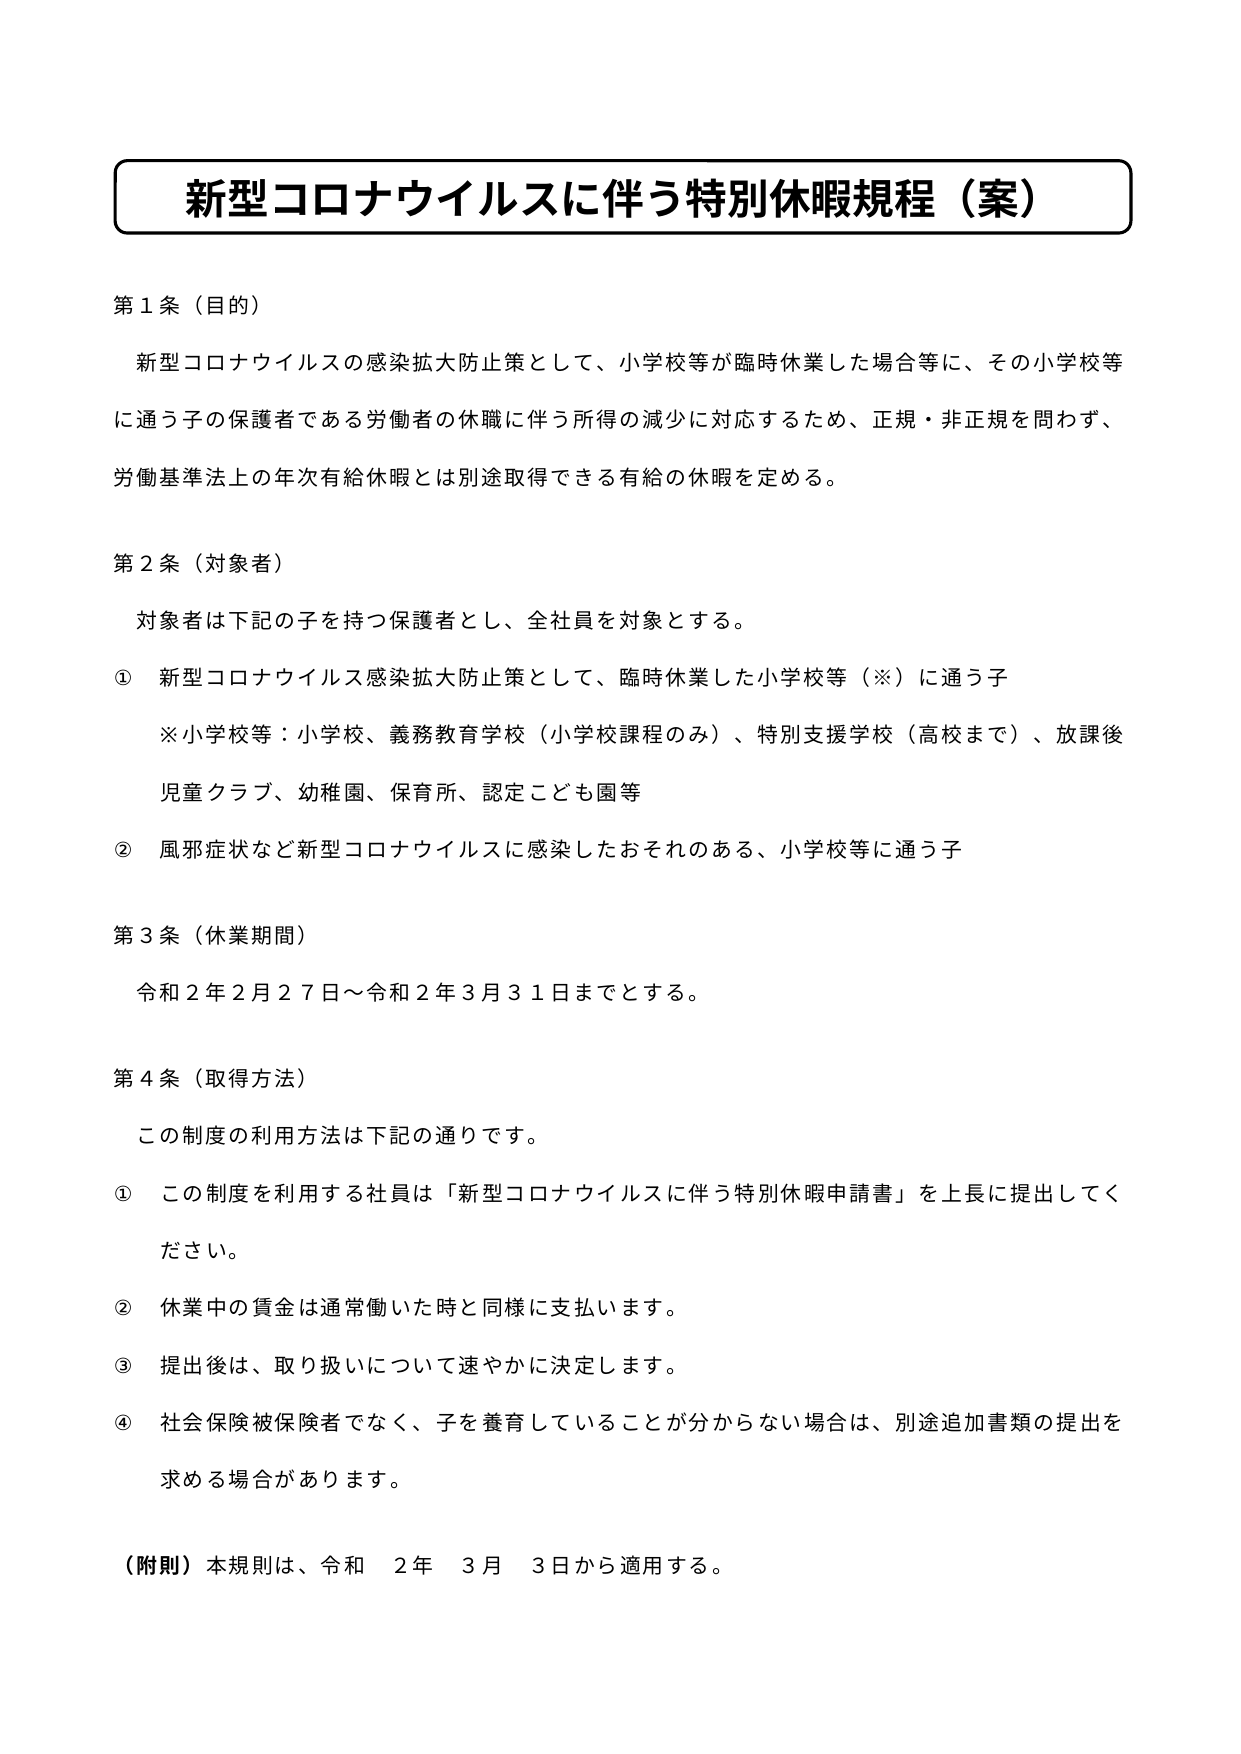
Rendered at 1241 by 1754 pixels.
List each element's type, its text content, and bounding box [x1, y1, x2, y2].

list 休業中の賃金は通常働いた時と同様に支払います。 [114, 1278, 1127, 1335]
text ※小学校等：小学校、義務教育学校（小学校課程のみ）、特別支援学校（高校まで）、放課後児童クラブ、幼稚園、保育所、認定こども園等 [151, 705, 1127, 820]
list 提出後は、取り扱いについて速やかに決定します。 [114, 1335, 1127, 1393]
text （附則）本規則は、令和 ２年 ３月 ３日から適用する。 [114, 1536, 1127, 1593]
text ② 風邪症状など新型コロナウイルスに感染したおそれのある、小学校等に通う子 [114, 820, 1127, 877]
text 第３条（休業期間） [114, 906, 1127, 963]
text 第２条（対象者） [114, 533, 1127, 591]
text 令和２年２月２７日～令和２年３月３１日までとする。 [114, 963, 1127, 1020]
text この制度の利用方法は下記の通りです。 [114, 1106, 1127, 1163]
text 新型コロナウイルスの感染拡大防止策として、小学校等が臨時休業した場合等に、その小学校等に通う子の保護者である労働者の休職に伴う所得の減少に対応するため、正規・非正規を問わず、労働基準法上の年次有給休暇とは別途取得できる有給の休暇を定める。 [114, 333, 1127, 504]
list この制度を利用する社員は「新型コロナウイルスに伴う特別休暇申請書」を上長に提出してください。 [114, 1163, 1127, 1278]
text 第１条（目的） [114, 275, 1127, 333]
text 対象者は下記の子を持つ保護者とし、全社員を対象とする。 [114, 591, 1127, 648]
text 第４条（取得方法） [114, 1049, 1127, 1106]
list 社会保険被保険者でなく、子を養育していることが分からない場合は、別途追加書類の提出を求める場合があります。 [114, 1393, 1127, 1507]
text ① 新型コロナウイルス感染拡大防止策として、臨時休業した小学校等（※）に通う子 [114, 648, 1127, 705]
